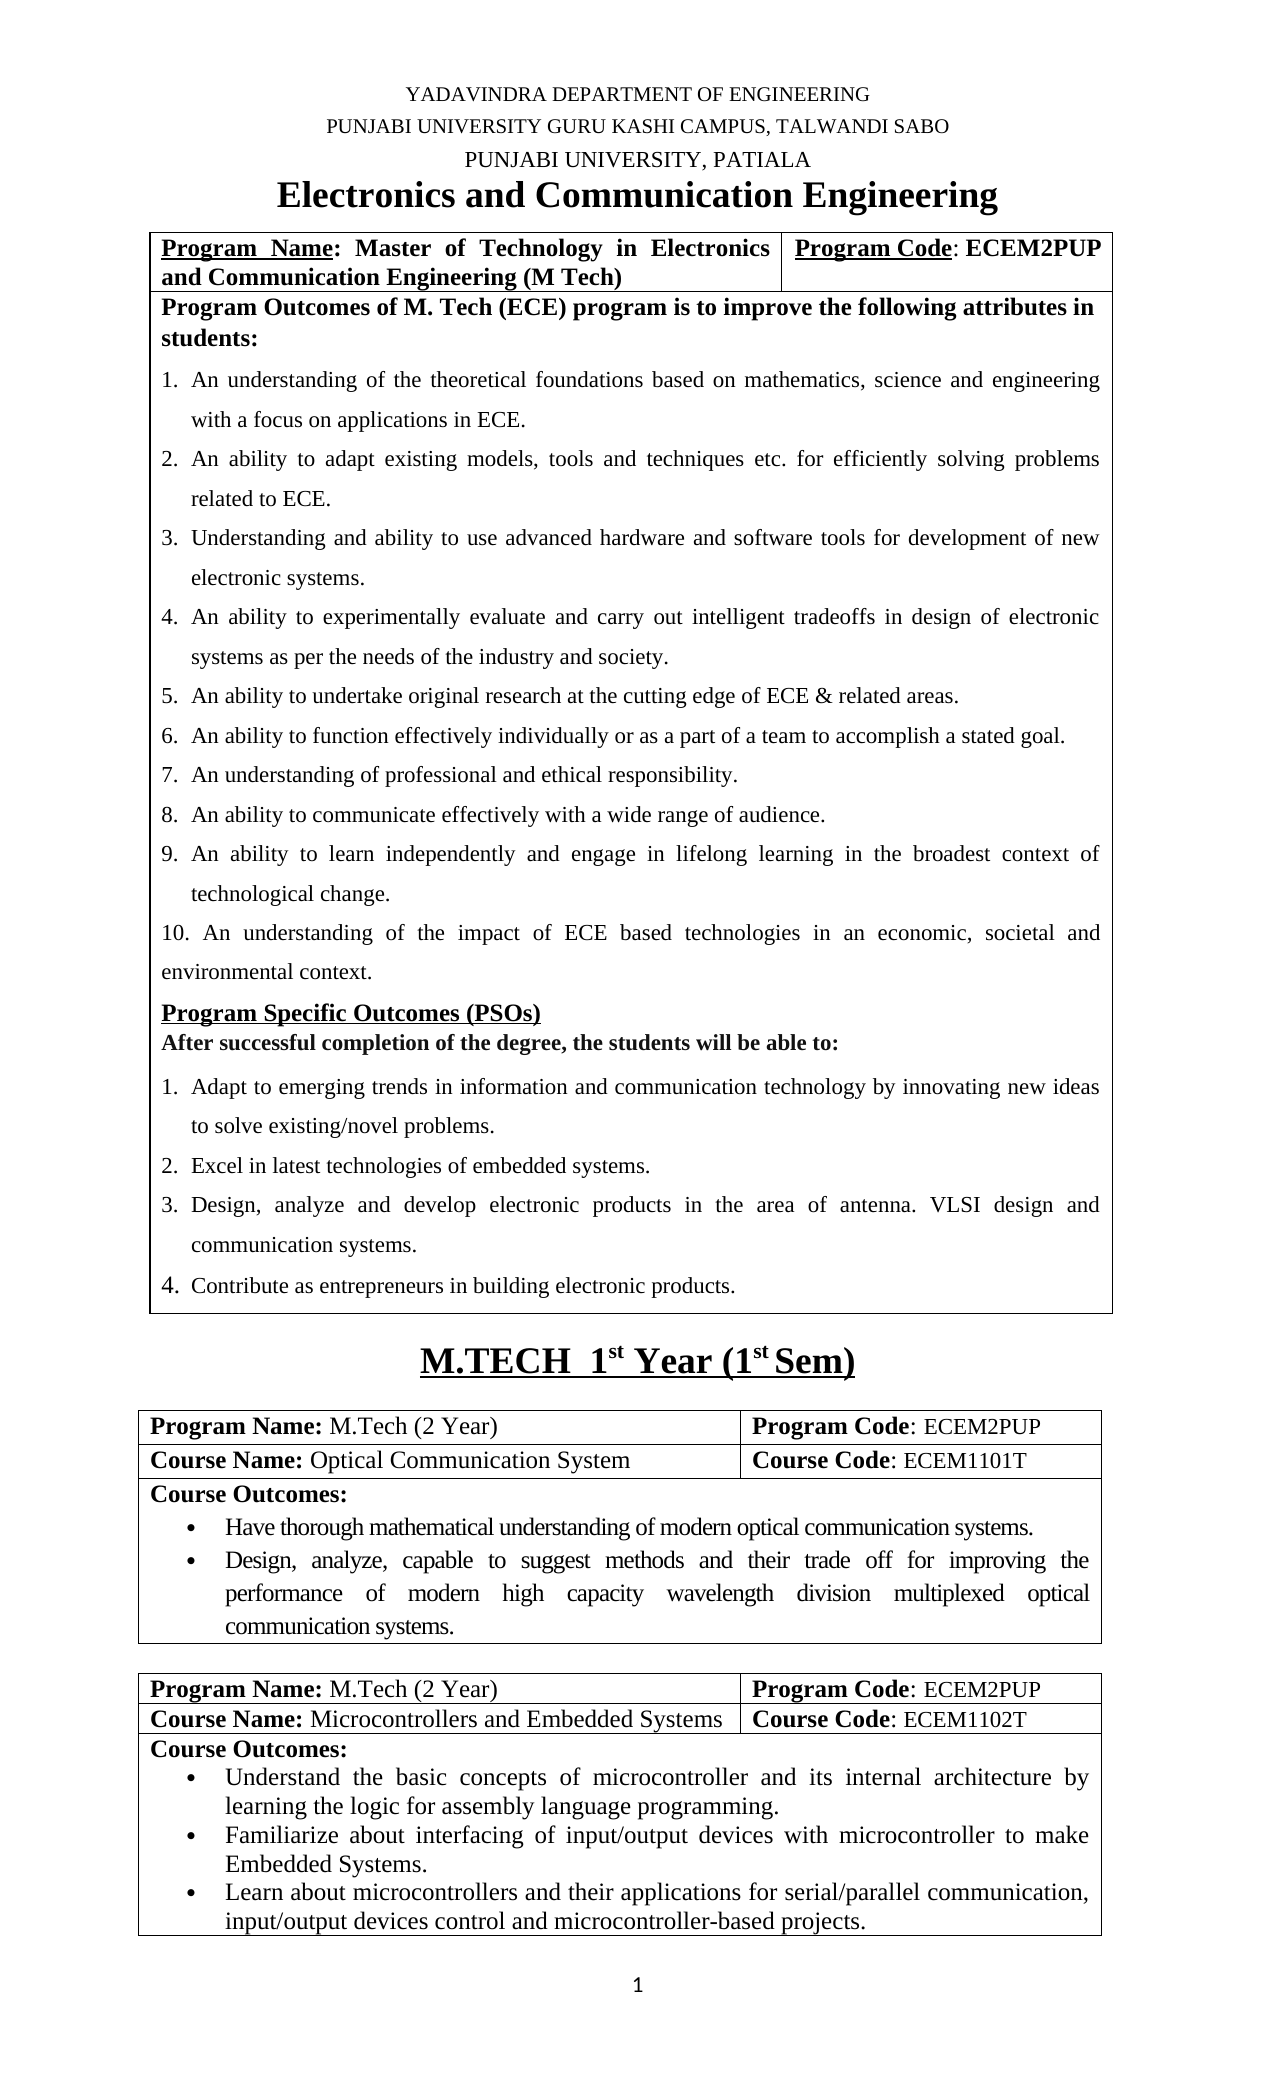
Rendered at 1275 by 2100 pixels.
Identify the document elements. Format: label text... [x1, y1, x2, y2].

table_header Program Name: M.Tech (2 Year) [139, 1411, 740, 1444]
table_cell Course Name: Microcontrollers and Embedded Systems [139, 1704, 740, 1733]
table_header Program Code: ECEM2PUP [741, 1674, 1101, 1703]
text Electronics and Communication Engineering [150, 172, 1125, 216]
table_header Program Code: ECEM2PUP [741, 1411, 1101, 1444]
table_cell Course Outcomes: Have thorough mathematical understanding of modern optical communication systems. Design, analyze, capable to suggest methods and their trade off for improving the performance of modern high capacity wavelength division multiplexed optical communication systems. [139, 1479, 1101, 1643]
table_header Program Code: ECEM2PUP [782, 233, 1112, 291]
table_cell Course Name: Optical Communication System [139, 1445, 740, 1478]
text M.TECH 1st Year (1st Sem) [150, 1338, 1125, 1382]
table_header Program Name: M.Tech (2 Year) [139, 1674, 740, 1703]
table_cell Program Outcomes of M. Tech (ECE) program is to improve the following attributes in students: An understanding of the theoretical foundations based on mathematics, science and engineering with a focus on applications in ECE. An ability to adapt existing models, tools and techniques etc. for efficiently solving problems related to ECE. Understanding and ability to use advanced hardware and software tools for development of new electronic systems. An ability to experimentally evaluate and carry out intelligent tradeoffs in design of electronic systems as per the needs of the industry and society. An ability to undertake original research at the cutting edge of ECE & related areas. An ability to function effectively individually or as a part of a team to accomplish a stated goal. An understanding of professional and ethical responsibility. An ability to communicate effectively with a wide range of audience. An ability to learn independently and engage in lifelong learning in the broadest context of technological change. 10. An understanding of the impact of ECE based technologies in an economic, societal and environmental context. Program Specific Outcomes (PSOs) After successful completion of the degree, the students will be able to: Adapt to emerging trends in information and communication technology by innovating new ideas to solve existing/novel problems. Excel in latest technologies of embedded systems. Design, analyze and develop electronic products in the area of antenna. VLSI design and communication systems. Contribute as entrepreneurs in building electronic products. [151, 292, 1112, 1312]
table_cell Course Code: ECEM1101T [741, 1445, 1101, 1478]
table_cell Course Outcomes: Understand the basic concepts of microcontroller and its internal architecture by learning the logic for assembly language programming. Familiarize about interfacing of input/output devices with microcontroller to make Embedded Systems. Learn about microcontrollers and their applications for serial/parallel communication, input/output devices control and microcontroller-based projects. [139, 1734, 1101, 1935]
table_header Program Name: Master of Technology in Electronics and Communication Engineering (M Tech) [151, 233, 781, 291]
table_cell Course Code: ECEM1102T [741, 1704, 1101, 1733]
